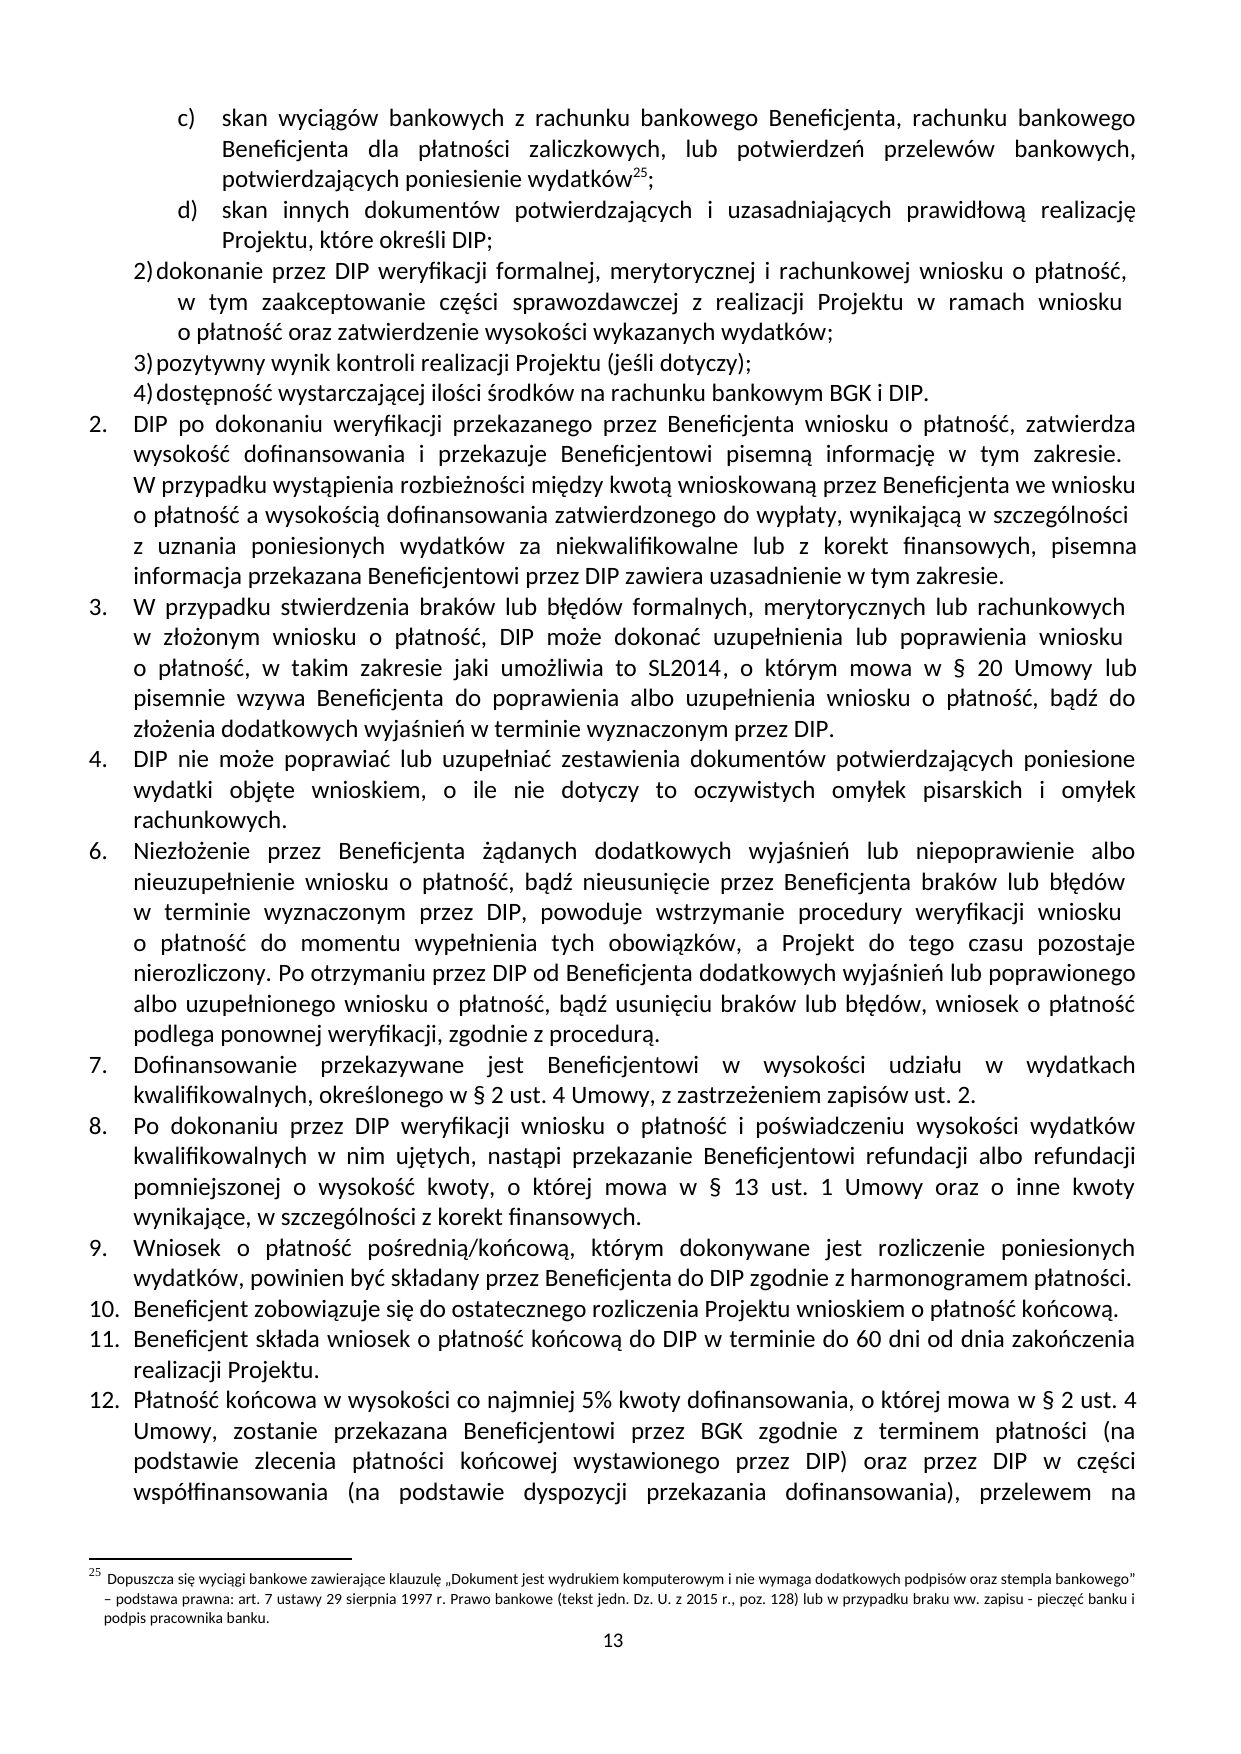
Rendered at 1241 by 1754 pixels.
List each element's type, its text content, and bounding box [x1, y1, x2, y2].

list DIP nie może poprawiać lub uzupełniać zestawienia dokumentów potwierdzających poniesione wydatki objęte wnioskiem, o ile nie dotyczy to oczywistych omyłek pisarskich i omyłek rachunkowych. [89, 743, 1137, 835]
list Beneficjent zobowiązuje się do ostatecznego rozliczenia Projektu wnioskiem o płatność końcową. [89, 1293, 1137, 1323]
list dokonanie przez DIP weryfikacji formalnej, merytorycznej i rachunkowej wniosku o płatność, w tym zaakceptowanie części sprawozdawczej z realizacji Projektu w ramach wniosku o płatność oraz zatwierdzenie wysokości wykazanych wydatków; [133, 255, 1137, 347]
list Wniosek o płatność pośrednią/końcową, którym dokonywane jest rozliczenie poniesionych wydatków, powinien być składany przez Beneficjenta do DIP zgodnie z harmonogramem płatności. [89, 1232, 1137, 1293]
list Dofinansowanie przekazywane jest Beneficjentowi w wysokości udziału w wydatkach kwalifikowalnych, określonego w § 2 ust. 4 Umowy, z zastrzeżeniem zapisów ust. 2. [89, 1049, 1137, 1110]
list Beneficjent składa wniosek o płatność końcową do DIP w terminie do 60 dni od dnia zakończenia realizacji Projektu. [89, 1323, 1137, 1384]
list Po dokonaniu przez DIP weryfikacji wniosku o płatność i poświadczeniu wysokości wydatków kwalifikowalnych w nim ujętych, nastąpi przekazanie Beneficjentowi refundacji albo refundacji pomniejszonej o wysokość kwoty, o której mowa w § 13 ust. 1 Umowy oraz o inne kwoty wynikające, w szczególności z korekt finansowych. [89, 1110, 1137, 1232]
list W przypadku stwierdzenia braków lub błędów formalnych, merytorycznych lub rachunkowych w złożonym wniosku o płatność, DIP może dokonać uzupełnienia lub poprawienia wniosku o płatność, w takim zakresie jaki umożliwia to SL2014, o którym mowa w § 20 Umowy lub pisemnie wzywa Beneficjenta do poprawienia albo uzupełnienia wniosku o płatność, bądź do złożenia dodatkowych wyjaśnień w terminie wyznaczonym przez DIP. [89, 591, 1137, 743]
list Niezłożenie przez Beneficjenta żądanych dodatkowych wyjaśnień lub niepoprawienie albo nieuzupełnienie wniosku o płatność, bądź nieusunięcie przez Beneficjenta braków lub błędów w terminie wyznaczonym przez DIP, powoduje wstrzymanie procedury weryfikacji wniosku o płatność do momentu wypełnienia tych obowiązków, a Projekt do tego czasu pozostaje nierozliczony. Po otrzymaniu przez DIP od Beneficjenta dodatkowych wyjaśnień lub poprawionego albo uzupełnionego wniosku o płatność, bądź usunięciu braków lub błędów, wniosek o płatność podlega ponownej weryfikacji, zgodnie z procedurą. [89, 835, 1137, 1049]
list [89, 1384, 1137, 1507]
list DIP po dokonaniu weryfikacji przekazanego przez Beneficjenta wniosku o płatność, zatwierdza wysokość dofinansowania i przekazuje Beneficjentowi pisemną informację w tym zakresie. W przypadku wystąpienia rozbieżności między kwotą wnioskowaną przez Beneficjenta we wniosku o płatność a wysokością dofinansowania zatwierdzonego do wypłaty, wynikającą w szczególności z uznania poniesionych wydatków za niekwalifikowalne lub z korekt finansowych, pisemna informacja przekazana Beneficjentowi przez DIP zawiera uzasadnienie w tym zakresie. [89, 408, 1137, 591]
list pozytywny wynik kontroli realizacji Projektu (jeśli dotyczy); [133, 347, 1137, 377]
list dostępność wystarczającej ilości środków na rachunku bankowym BGK i DIP. [133, 377, 1137, 408]
list skan innych dokumentów potwierdzających i uzasadniających prawidłową realizację Projektu, które określi DIP; [177, 194, 1137, 255]
list skan wyciągów bankowych z rachunku bankowego Beneficjenta, rachunku bankowego Beneficjenta dla płatności zaliczkowych, lub potwierdzeń przelewów bankowych, potwierdzających poniesienie wydatków; [177, 103, 1137, 194]
